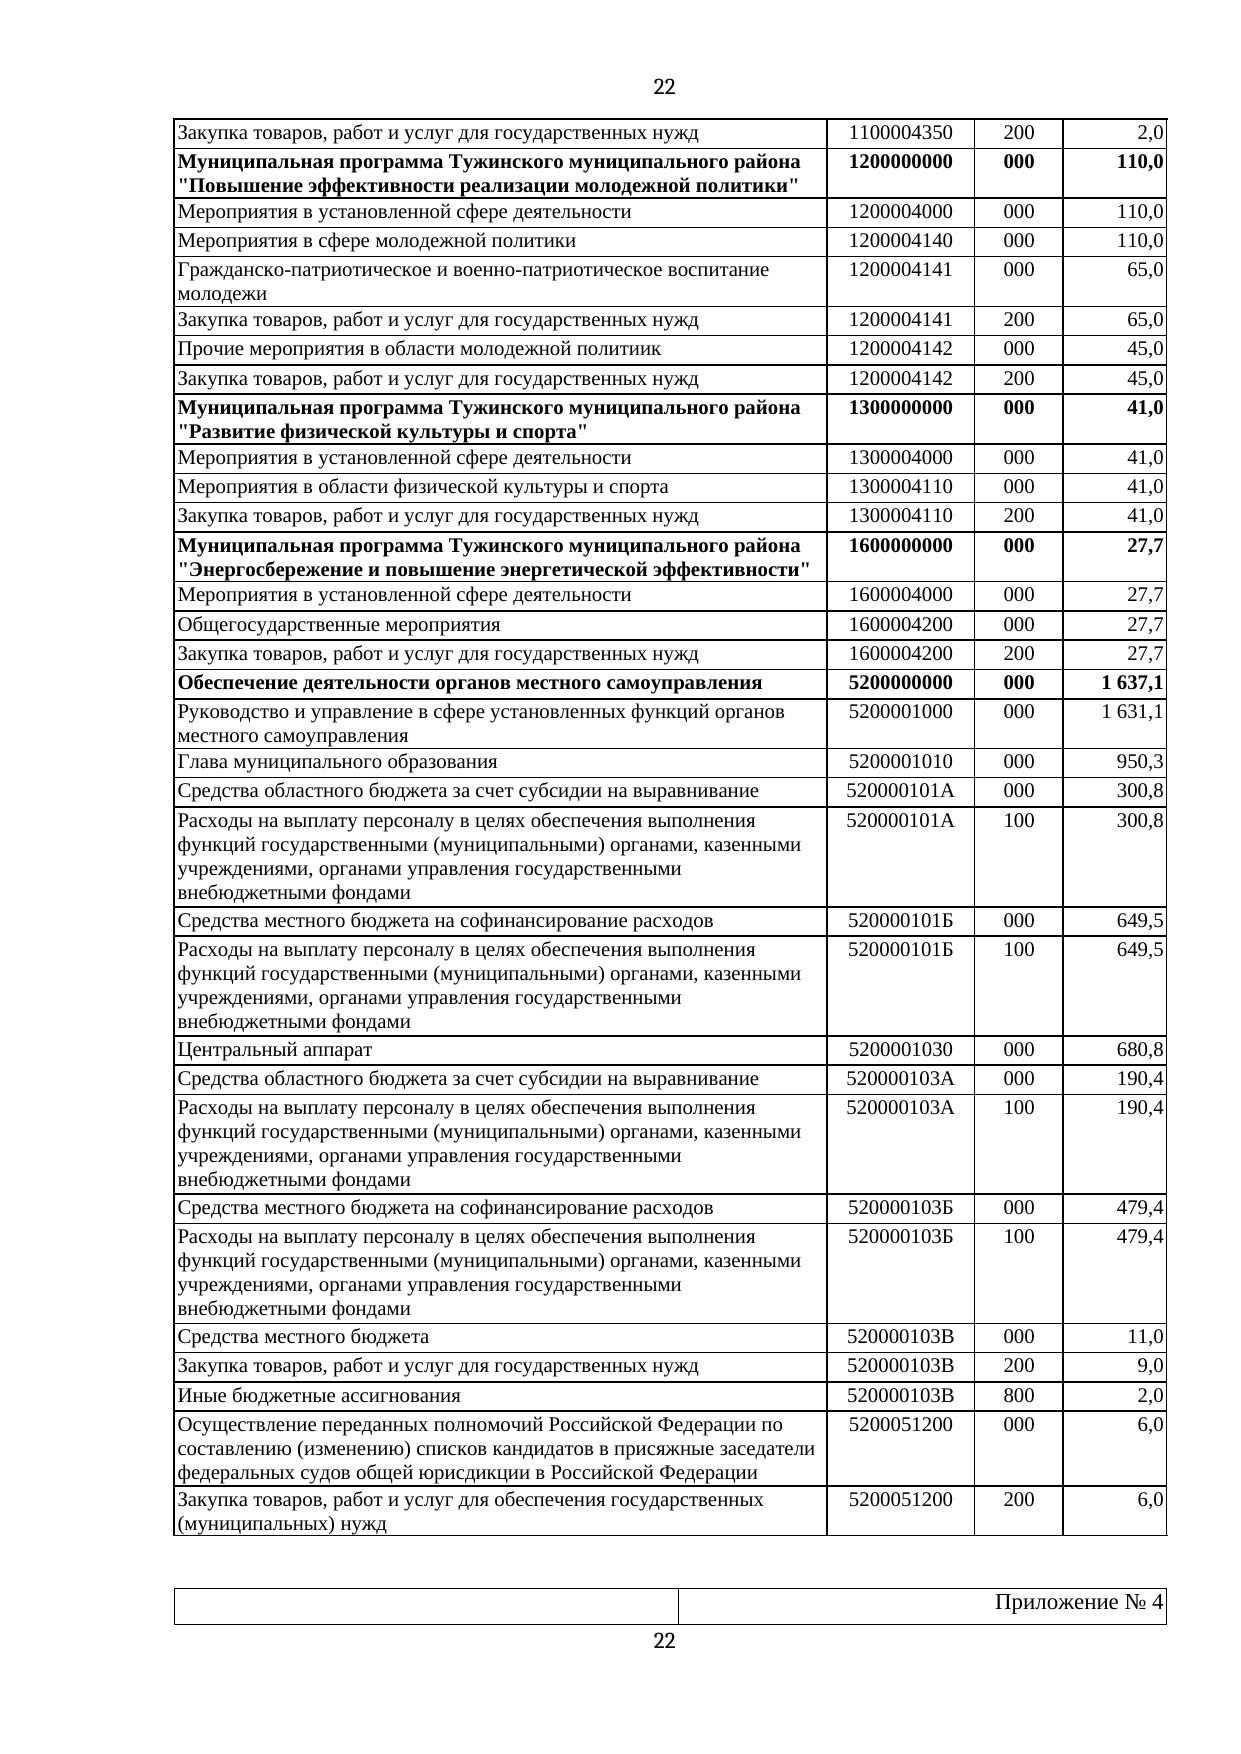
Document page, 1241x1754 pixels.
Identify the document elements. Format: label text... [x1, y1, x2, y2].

table_cell Иные бюджетные ассигнования [175, 1383, 826, 1410]
table_cell Муниципальная программа Тужинского муниципального района "Энергосбережение и повышение энергетической эффективности" [175, 533, 826, 581]
table_cell 5200001010 [828, 749, 974, 777]
table_cell Глава муниципального образования [175, 749, 826, 777]
table_cell 1300004110 [828, 503, 974, 531]
table_cell 000 [975, 1066, 1062, 1093]
table_cell 1300004110 [828, 474, 974, 502]
table_cell 27,7 [1064, 641, 1166, 668]
table_header [175, 1589, 678, 1624]
table_cell Прочие мероприятия в области молодежной политиик [175, 336, 826, 364]
table_cell 100 [975, 1224, 1062, 1322]
table_cell 1600004000 [828, 582, 974, 610]
table_cell 110,0 [1064, 199, 1166, 226]
table_cell 520000103А [828, 1066, 974, 1093]
table_cell Центральный аппарат [175, 1037, 826, 1064]
table_cell 000 [975, 778, 1062, 806]
table_cell 520000103А [828, 1095, 974, 1193]
table_cell Средства областного бюджета за счет субсидии на выравнивание [175, 778, 826, 806]
table_cell Осуществление переданных полномочий Российской Федерации по составлению (изменению) списков кандидатов в присяжные заседатели федеральных судов общей юрисдикции в Российской Федерации [175, 1412, 826, 1485]
table_cell 5200001030 [828, 1037, 974, 1064]
table_cell 000 [975, 336, 1062, 364]
table_cell Обеспечение деятельности органов местного самоуправления [175, 670, 826, 698]
table_cell Мероприятия в установленной сфере деятельности [175, 199, 826, 226]
table_cell 5200051200 [828, 1412, 974, 1485]
table_cell 41,0 [1064, 474, 1166, 502]
table_cell Муниципальная программа Тужинского муниципального района "Развитие физической культуры и спорта" [175, 395, 826, 443]
table_cell 1200004142 [828, 366, 974, 393]
table_cell 200 [975, 366, 1062, 393]
table_cell 1300004000 [828, 445, 974, 472]
table_cell 000 [975, 1324, 1062, 1352]
table_cell Средства местного бюджета на софинансирование расходов [175, 1195, 826, 1223]
table_cell 000 [975, 1412, 1062, 1485]
table_cell 2,0 [1064, 1383, 1166, 1410]
table_cell 41,0 [1064, 503, 1166, 531]
table_cell 45,0 [1064, 366, 1166, 393]
table_cell Закупка товаров, работ и услуг для государственных нужд [175, 120, 826, 147]
table_cell 100 [975, 937, 1062, 1035]
table_cell 520000103Б [828, 1195, 974, 1223]
table_cell 000 [975, 700, 1062, 748]
table_cell Мероприятия в установленной сфере деятельности [175, 445, 826, 472]
table_cell Расходы на выплату персоналу в целях обеспечения выполнения функций государственными (муниципальными) органами, казенными учреждениями, органами управления государственными внебюджетными фондами [175, 808, 826, 906]
table_cell 300,8 [1064, 808, 1166, 906]
table_cell Закупка товаров, работ и услуг для государственных нужд [175, 503, 826, 531]
table_cell 190,4 [1064, 1095, 1166, 1193]
table_cell Закупка товаров, работ и услуг для государственных нужд [175, 366, 826, 393]
table_cell 1600004200 [828, 641, 974, 668]
table_cell 000 [975, 257, 1062, 306]
table_cell Мероприятия в установленной сфере деятельности [175, 582, 826, 610]
table_cell 6,0 [1064, 1487, 1166, 1535]
table_cell 520000101А [828, 778, 974, 806]
table_cell 27,7 [1064, 582, 1166, 610]
table_cell 5200001000 [828, 700, 974, 748]
table_cell 5200051200 [828, 1487, 974, 1535]
table_cell 100 [975, 1095, 1062, 1193]
table_cell 200 [975, 1353, 1062, 1381]
table_cell 000 [975, 1037, 1062, 1064]
table_cell 1200004142 [828, 336, 974, 364]
table_cell Общегосударственные мероприятия [175, 612, 826, 639]
table_cell 6,0 [1064, 1412, 1166, 1485]
table_cell 5200000000 [828, 670, 974, 698]
table_cell Расходы на выплату персоналу в целях обеспечения выполнения функций государственными (муниципальными) органами, казенными учреждениями, органами управления государственными внебюджетными фондами [175, 937, 826, 1035]
table_cell 2,0 [1064, 120, 1166, 147]
table_cell 520000101Б [828, 937, 974, 1035]
table_cell 000 [975, 612, 1062, 639]
table_cell 950,3 [1064, 749, 1166, 777]
table_cell 1200000000 [828, 149, 974, 197]
table_cell 200 [975, 641, 1062, 668]
table_cell 000 [975, 395, 1062, 443]
table_cell Закупка товаров, работ и услуг для государственных нужд [175, 641, 826, 668]
table_cell 1200004141 [828, 307, 974, 335]
table_cell Мероприятия в сфере молодежной политики [175, 228, 826, 256]
table_cell 000 [975, 1195, 1062, 1223]
table_cell 65,0 [1064, 257, 1166, 306]
table_cell 11,0 [1064, 1324, 1166, 1352]
table_cell Мероприятия в области физической культуры и спорта [175, 474, 826, 502]
table_cell 000 [975, 908, 1062, 935]
table_cell Расходы на выплату персоналу в целях обеспечения выполнения функций государственными (муниципальными) органами, казенными учреждениями, органами управления государственными внебюджетными фондами [175, 1095, 826, 1193]
table_cell 27,7 [1064, 533, 1166, 581]
table_cell 000 [975, 670, 1062, 698]
table_cell 190,4 [1064, 1066, 1166, 1093]
table_cell Гражданско-патриотическое и военно-патриотическое воспитание молодежи [175, 257, 826, 306]
table_cell 1200004141 [828, 257, 974, 306]
table_cell 41,0 [1064, 445, 1166, 472]
table_cell 1600004200 [828, 612, 974, 639]
table_cell 649,5 [1064, 937, 1166, 1035]
table_cell 520000103В [828, 1353, 974, 1381]
table_cell 520000103В [828, 1383, 974, 1410]
table_cell 000 [975, 749, 1062, 777]
table_cell 9,0 [1064, 1353, 1166, 1381]
table_cell 1200004140 [828, 228, 974, 256]
table_cell Средства местного бюджета [175, 1324, 826, 1352]
table_cell 1300000000 [828, 395, 974, 443]
table_cell 100 [975, 808, 1062, 906]
table_cell 479,4 [1064, 1195, 1166, 1223]
table_cell Средства областного бюджета за счет субсидии на выравнивание [175, 1066, 826, 1093]
table_cell 000 [975, 582, 1062, 610]
table_header Приложение № 4 [679, 1589, 1166, 1624]
table_cell Закупка товаров, работ и услуг для государственных нужд [175, 1353, 826, 1381]
table_cell 1 631,1 [1064, 700, 1166, 748]
table_cell 000 [975, 199, 1062, 226]
table_cell 800 [975, 1383, 1062, 1410]
table_cell 479,4 [1064, 1224, 1166, 1322]
table_cell 110,0 [1064, 149, 1166, 197]
table_cell 000 [975, 474, 1062, 502]
table_cell 1100004350 [828, 120, 974, 147]
table_cell Руководство и управление в сфере установленных функций органов местного самоуправления [175, 700, 826, 748]
table_cell 000 [975, 228, 1062, 256]
table_cell 520000101А [828, 808, 974, 906]
table_cell 000 [975, 533, 1062, 581]
table_cell 200 [975, 120, 1062, 147]
table_cell 520000101Б [828, 908, 974, 935]
table_cell 45,0 [1064, 336, 1166, 364]
table_cell 1 637,1 [1064, 670, 1166, 698]
table_cell Средства местного бюджета на софинансирование расходов [175, 908, 826, 935]
table_cell Закупка товаров, работ и услуг для обеспечения государственных (муниципальных) нужд [175, 1487, 826, 1535]
table_cell Закупка товаров, работ и услуг для государственных нужд [175, 307, 826, 335]
table_cell 41,0 [1064, 395, 1166, 443]
table_cell 000 [975, 149, 1062, 197]
table_cell 520000103Б [828, 1224, 974, 1322]
table_cell 200 [975, 307, 1062, 335]
table_cell Муниципальная программа Тужинского муниципального района "Повышение эффективности реализации молодежной политики" [175, 149, 826, 197]
table_cell 680,8 [1064, 1037, 1166, 1064]
table_cell 27,7 [1064, 612, 1166, 639]
table_cell 1600000000 [828, 533, 974, 581]
table_cell 520000103В [828, 1324, 974, 1352]
table_cell 200 [975, 503, 1062, 531]
table_cell 200 [975, 1487, 1062, 1535]
table_cell 649,5 [1064, 908, 1166, 935]
table_cell 000 [975, 445, 1062, 472]
table_cell 110,0 [1064, 228, 1166, 256]
table_cell 300,8 [1064, 778, 1166, 806]
table_cell 65,0 [1064, 307, 1166, 335]
table_cell Расходы на выплату персоналу в целях обеспечения выполнения функций государственными (муниципальными) органами, казенными учреждениями, органами управления государственными внебюджетными фондами [175, 1224, 826, 1322]
table_cell 1200004000 [828, 199, 974, 226]
